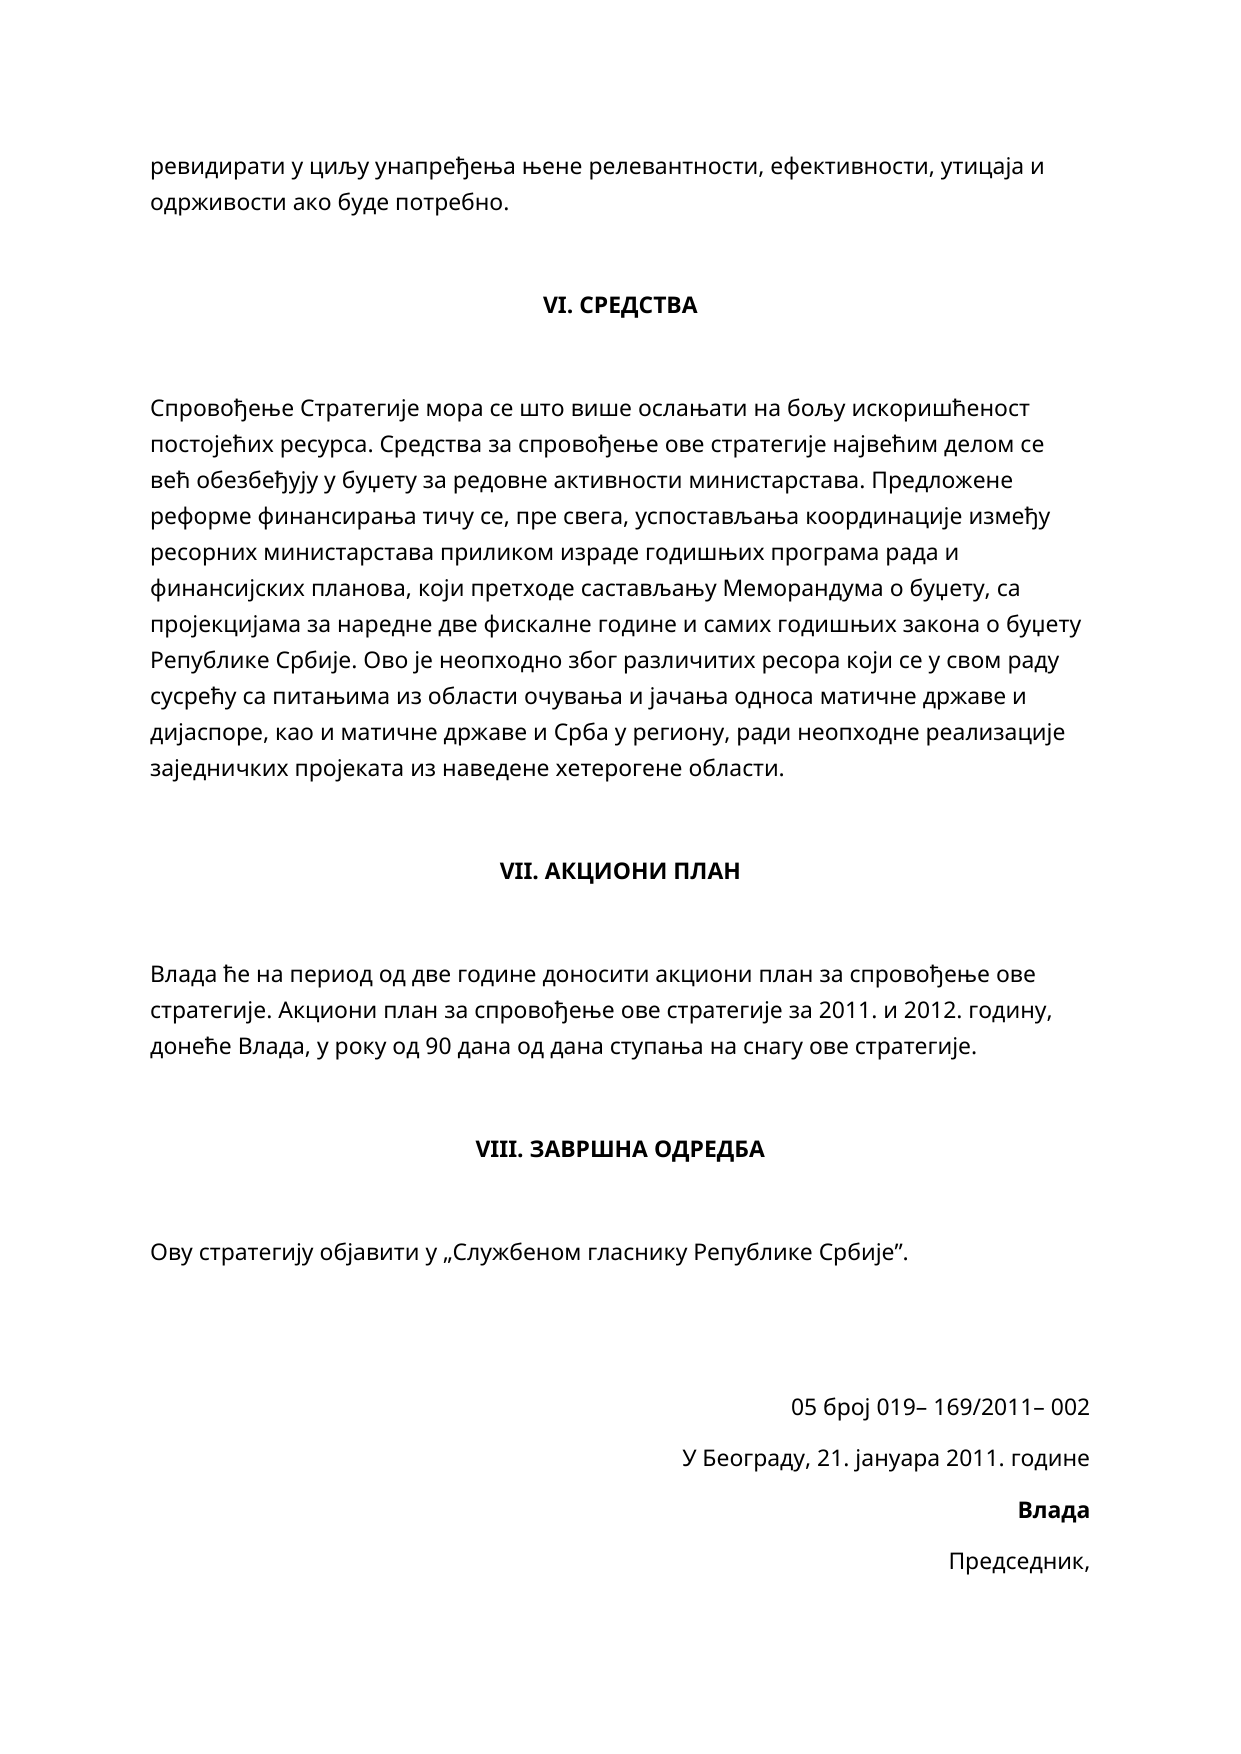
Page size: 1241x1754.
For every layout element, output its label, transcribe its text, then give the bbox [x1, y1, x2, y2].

text 05 број 019– 169/2011– 002 [150, 1391, 1090, 1422]
text Влада [150, 1494, 1090, 1525]
text VIII. ЗАВРШНА ОДРЕДБА [150, 1133, 1090, 1164]
text Спровођење Стратегије мора се што више ослањати на бољу искоришћеност постојећих ресурса. Средства за спровођење ове стратегије највећим делом се већ обезбеђују у буџету за редовне активности министарстава. Предложене реформе финансирања тичу се, пре свега, успостављања координације између ресорних министарстава приликом израде годишњих програма рада и финансијских планова, који претходе састављању Меморандума о буџету, са пројекцијама за наредне две фискалне године и самих годишњих закона о буџету Републике Србије. Ово је неопходно због различитих ресора који се у свом раду сусрећу са питањима из области очувања и јачања односа матичне државе и дијаспоре, као и матичне државе и Срба у региону, ради неопходне реализације заједничких пројеката из наведене хетерогене области. [150, 392, 1090, 783]
text VII. АКЦИОНИ ПЛАН [150, 855, 1090, 886]
text Ову стратегију објавити у „Службеном гласнику Републике Србије”. [150, 1236, 1090, 1267]
text Влада ће на период од две године доносити акциони план за спровођење ове стратегије. Акциони план за спровођење ове стратегије за 2011. и 2012. годину, донеће Влада, у року од 90 дана од дана ступања на снагу ове стратегије. [150, 958, 1090, 1061]
text VI. СРЕДСТВА [150, 289, 1090, 320]
text Председник, [150, 1545, 1090, 1577]
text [150, 150, 1090, 217]
text У Београду, 21. јануара 2011. године [150, 1442, 1090, 1473]
